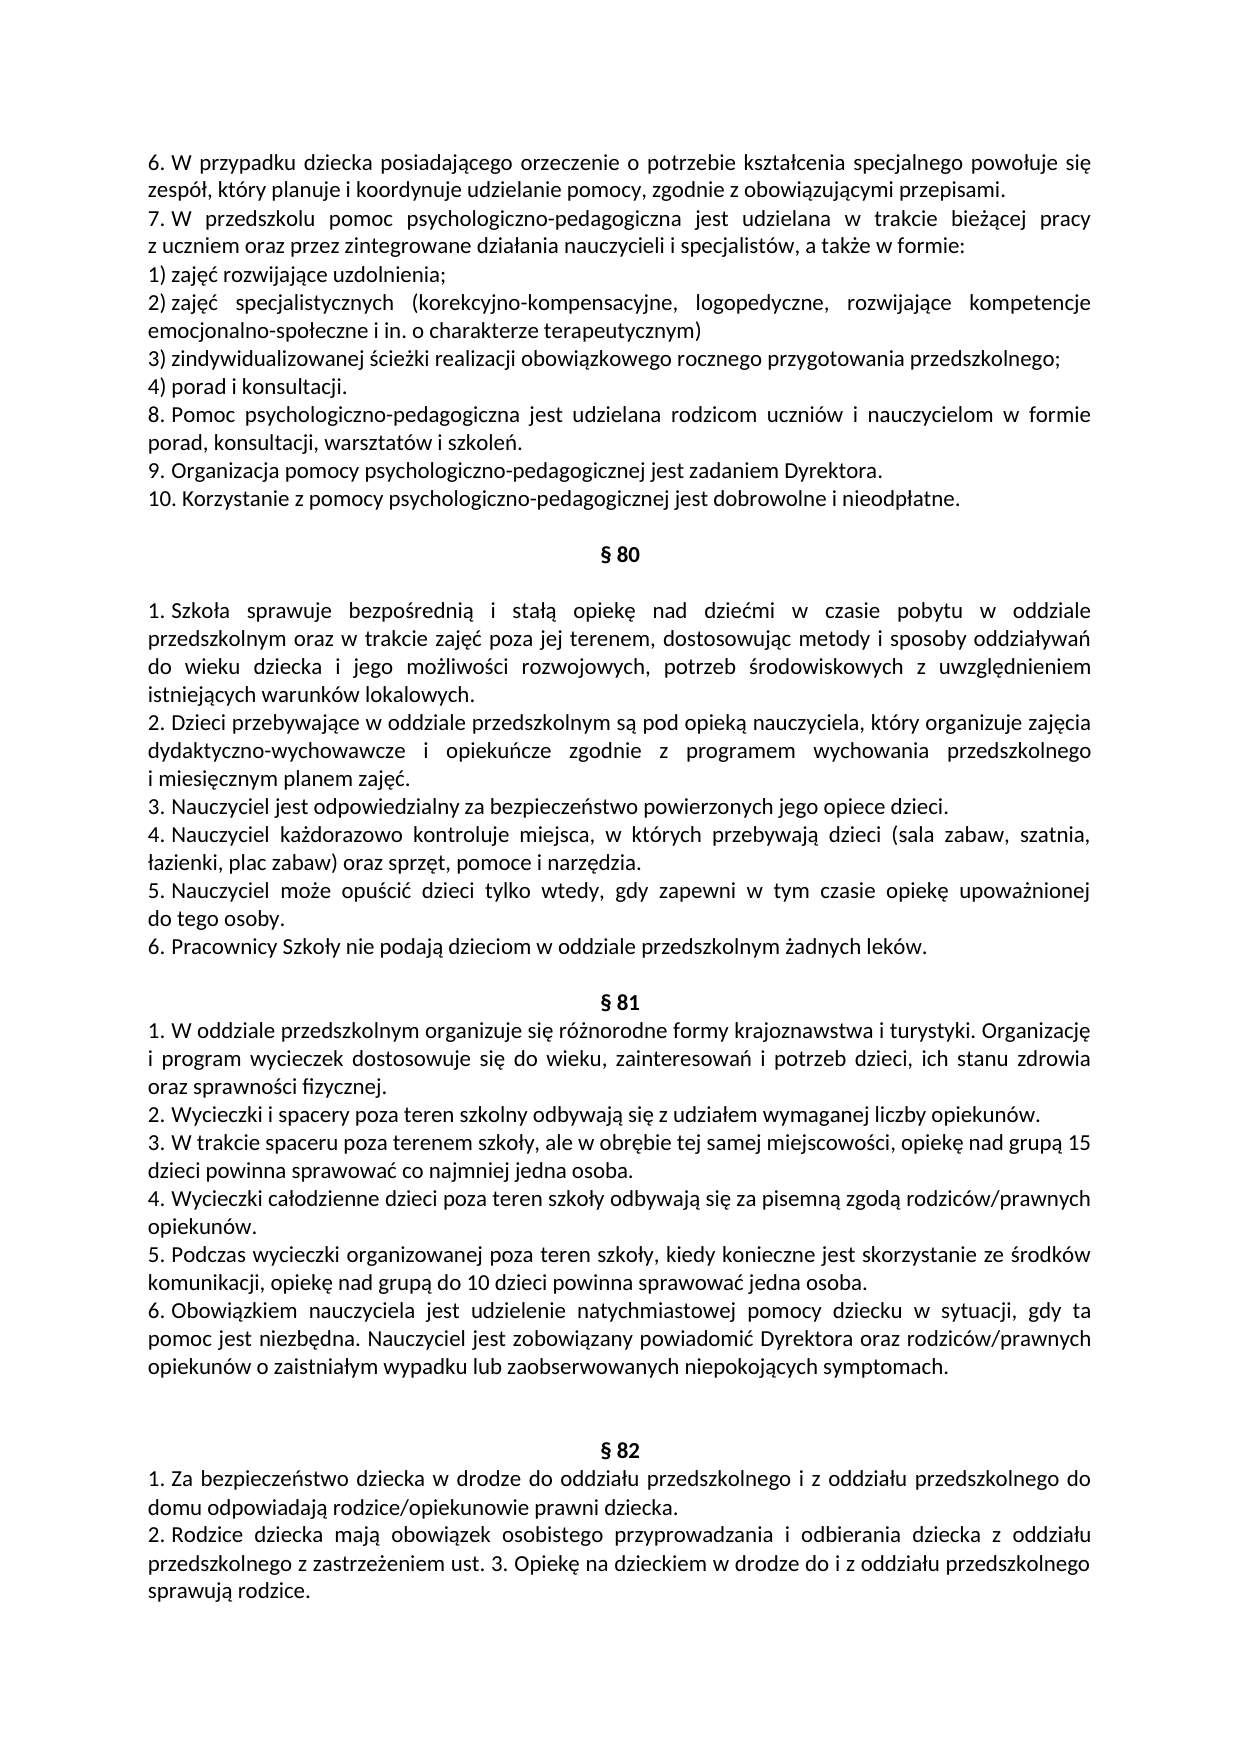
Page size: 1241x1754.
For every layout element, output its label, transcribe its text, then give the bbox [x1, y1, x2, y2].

text § 82 [148, 1437, 1093, 1464]
text 4. Nauczyciel każdorazowo kontroluje miejsca, w których przebywają dzieci (sala zabaw, szatnia, łazienki, plac zabaw) oraz sprzęt, pomoce i narzędzia. [148, 820, 1093, 876]
text 3. Nauczyciel jest odpowiedzialny za bezpieczeństwo powierzonych jego opiece dzieci. [148, 792, 1093, 820]
text 8. Pomoc psychologiczno-pedagogiczna jest udzielana rodzicom uczniów i nauczycielom w formie porad, konsultacji, warsztatów i szkoleń. [148, 400, 1093, 456]
text 9. Organizacja pomocy psychologiczno-pedagogicznej jest zadaniem Dyrektora. [148, 456, 1093, 484]
text 1) zajęć rozwijające uzdolnienia; [148, 260, 1093, 288]
text 2. Wycieczki i spacery poza teren szkolny odbywają się z udziałem wymaganej liczby opiekunów. [148, 1100, 1093, 1128]
text 1. W oddziale przedszkolnym organizuje się różnorodne formy krajoznawstwa i turystyki. Organizację i program wycieczek dostosowuje się do wieku, zainteresowań i potrzeb dzieci, ich stanu zdrowia oraz sprawności fizycznej. [148, 1016, 1093, 1100]
text 6. W przypadku dziecka posiadającego orzeczenie o potrzebie kształcenia specjalnego powołuje się zespół, który planuje i koordynuje udzielanie pomocy, zgodnie z obowiązującymi przepisami. [148, 148, 1093, 204]
text 1. Szkoła sprawuje bezpośrednią i stałą opiekę nad dziećmi w czasie pobytu w oddziale przedszkolnym oraz w trakcie zajęć poza jej terenem, dostosowując metody i sposoby oddziaływań do wieku dziecka i jego możliwości rozwojowych, potrzeb środowiskowych z uwzględnieniem istniejących warunków lokalowych. [148, 596, 1093, 708]
text 7. W przedszkolu pomoc psychologiczno-pedagogiczna jest udzielana w trakcie bieżącej pracy z uczniem oraz przez zintegrowane działania nauczycieli i specjalistów, a także w formie: [148, 204, 1093, 260]
text 3) zindywidualizowanej ścieżki realizacji obowiązkowego rocznego przygotowania przedszkolnego; [148, 344, 1093, 372]
text 4) porad i konsultacji. [148, 372, 1093, 400]
text 5. Nauczyciel może opuścić dzieci tylko wtedy, gdy zapewni w tym czasie opiekę upoważnionej do tego osoby. [148, 876, 1093, 932]
text 1. Za bezpieczeństwo dziecka w drodze do oddziału przedszkolnego i z oddziału przedszkolnego do domu odpowiadają rodzice/opiekunowie prawni dziecka. [148, 1464, 1093, 1521]
text 4. Wycieczki całodzienne dzieci poza teren szkoły odbywają się za pisemną zgodą rodziców/prawnych opiekunów. [148, 1184, 1093, 1240]
text 2. Dzieci przebywające w oddziale przedszkolnym są pod opieką nauczyciela, który organizuje zajęcia dydaktyczno-wychowawcze i opiekuńcze zgodnie z programem wychowania przedszkolnego i miesięcznym planem zajęć. [148, 708, 1093, 792]
text § 81 [148, 988, 1093, 1016]
text 5. Podczas wycieczki organizowanej poza teren szkoły, kiedy konieczne jest skorzystanie ze środków komunikacji, opiekę nad grupą do 10 dzieci powinna sprawować jedna osoba. [148, 1240, 1093, 1296]
text 2. Rodzice dziecka mają obowiązek osobistego przyprowadzania i odbierania dziecka z oddziału przedszkolnego z zastrzeżeniem ust. 3. Opiekę na dzieckiem w drodze do i z oddziału przedszkolnego sprawują rodzice. [148, 1521, 1093, 1605]
text 6. Pracownicy Szkoły nie podają dzieciom w oddziale przedszkolnym żadnych leków. [148, 932, 1093, 960]
text 3. W trakcie spaceru poza terenem szkoły, ale w obrębie tej samej miejscowości, opiekę nad grupą 15 dzieci powinna sprawować co najmniej jedna osoba. [148, 1128, 1093, 1184]
text 2) zajęć specjalistycznych (korekcyjno-kompensacyjne, logopedyczne, rozwijające kompetencje emocjonalno-społeczne i in. o charakterze terapeutycznym) [148, 288, 1093, 344]
text 6. Obowiązkiem nauczyciela jest udzielenie natychmiastowej pomocy dziecku w sytuacji, gdy ta pomoc jest niezbędna. Nauczyciel jest zobowiązany powiadomić Dyrektora oraz rodziców/prawnych opiekunów o zaistniałym wypadku lub zaobserwowanych niepokojących symptomach. [148, 1296, 1093, 1381]
text § 80 [148, 540, 1093, 568]
text 10. Korzystanie z pomocy psychologiczno-pedagogicznej jest dobrowolne i nieodpłatne. [148, 484, 1093, 512]
